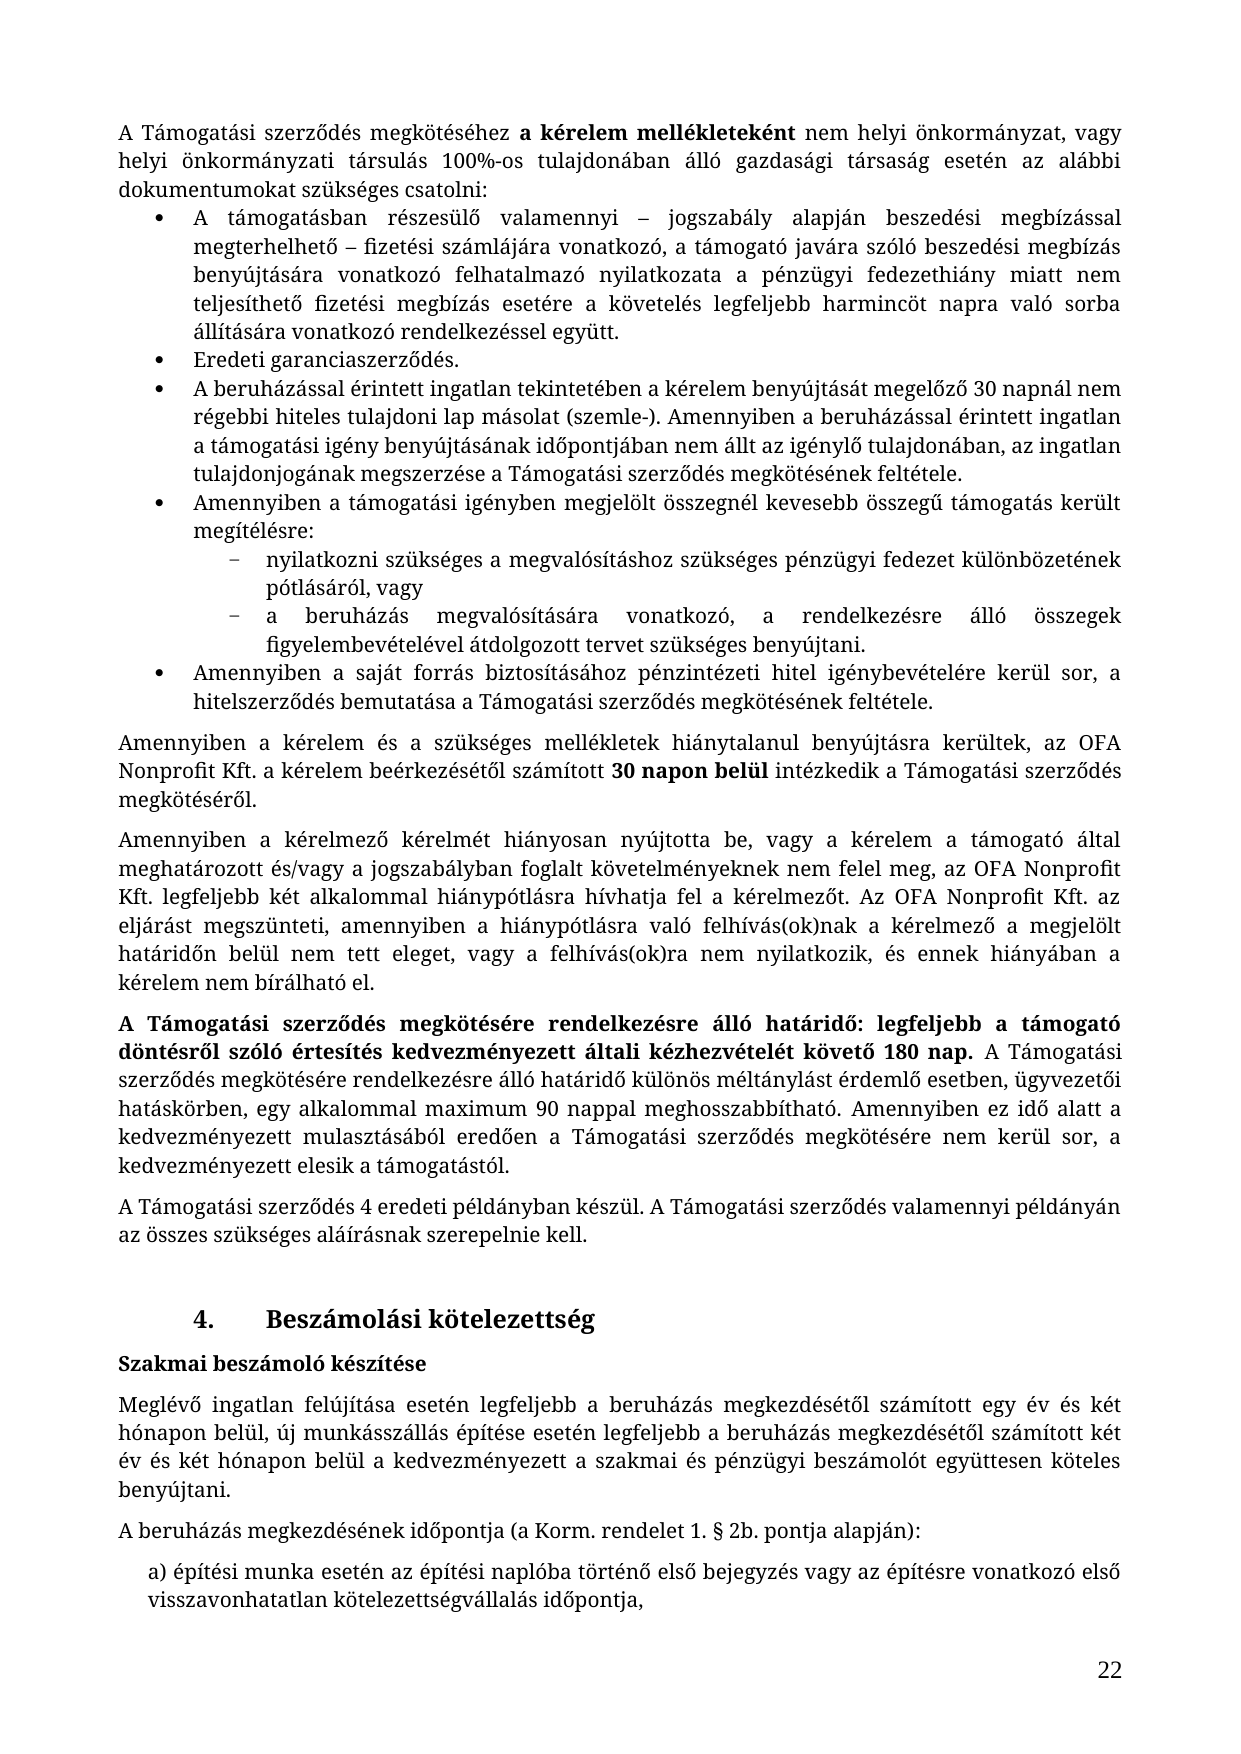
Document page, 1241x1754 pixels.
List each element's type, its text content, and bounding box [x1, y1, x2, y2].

text A Támogatási szerződés 4 eredeti példányban készül. A Támogatási szerződés valamennyi példányán az összes szükséges aláírásnak szerepelnie kell. [118, 1192, 1122, 1249]
text a) építési munka esetén az építési naplóba történő első bejegyzés vagy az építésre vonatkozó első visszavonhatatlan kötelezettségvállalás időpontja, [148, 1557, 1122, 1614]
list A Támogatási szerződés megkötésére rendelkezésre álló határidő: legfeljebb a támogató döntésről szóló értesítés kedvezményezett általi kézhezvételét követő 180 nap. A Támogatási szerződés megkötésére rendelkezésre álló határidő különös méltánylást érdemlő esetben, ügyvezetői hatáskörben, egy alkalommal maximum 90 nappal meghosszabbítható. Amennyiben ez idő alatt a kedvezményezett mulasztásából eredően a Támogatási szerződés megkötésére nem kerül sor, a kedvezményezett elesik a támogatástól. [118, 1009, 1122, 1179]
list a beruházás megvalósítására vonatkozó, a rendelkezésre álló összegek figyelembevételével átdolgozott tervet szükséges benyújtani. [228, 602, 1122, 658]
text A Támogatási szerződés megkötéséhez a kérelem mellékleteként nem helyi önkormányzat, vagy helyi önkormányzati társulás 100%-os tulajdonában álló gazdasági társaság esetén az alábbi dokumentumokat szükséges csatolni: [118, 118, 1122, 203]
list Eredeti garanciaszerződés. [156, 346, 1122, 374]
list Amennyiben a kérelem és a szükséges mellékletek hiánytalanul benyújtásra kerültek, az OFA Nonprofit Kft. a kérelem beérkezésétől számított 30 napon belül intézkedik a Támogatási szerződés megkötéséről. [118, 728, 1122, 813]
list Amennyiben a saját forrás biztosításához pénzintézeti hitel igénybevételére kerül sor, a hitelszerződés bemutatása a Támogatási szerződés megkötésének feltétele. [156, 658, 1122, 715]
list Amennyiben a támogatási igényben megjelölt összegnél kevesebb összegű támogatás került megítélésre: [156, 488, 1122, 545]
text A beruházás megkezdésének időpontja (a Korm. rendelet 1. § 2b. pontja alapján): [118, 1516, 1122, 1544]
list Amennyiben a kérelmező kérelmét hiányosan nyújtotta be, vagy a kérelem a támogató által meghatározott és/vagy a jogszabályban foglalt követelményeknek nem felel meg, az OFA Nonprofit Kft. legfeljebb két alkalommal hiánypótlásra hívhatja fel a kérelmezőt. Az OFA Nonprofit Kft. az eljárást megszünteti, amennyiben a hiánypótlásra való felhívás(ok)nak a kérelmező a megjelölt határidőn belül nem tett eleget, vagy a felhívás(ok)ra nem nyilatkozik, és ennek hiányában a kérelem nem bírálható el. [118, 826, 1122, 996]
list A támogatásban részesülő valamennyi – jogszabály alapján beszedési megbízással megterhelhető – fizetési számlájára vonatkozó, a támogató javára szóló beszedési megbízás benyújtására vonatkozó felhatalmazó nyilatkozata a pénzügyi fedezethiány miatt nem teljesíthető fizetési megbízás esetére a követelés legfeljebb harmincöt napra való sorba állítására vonatkozó rendelkezéssel együtt. [156, 203, 1122, 346]
list nyilatkozni szükséges a megvalósításhoz szükséges pénzügyi fedezet különbözetének pótlásáról, vagy [228, 545, 1122, 602]
text Meglévő ingatlan felújítása esetén legfeljebb a beruházás megkezdésétől számított egy év és két hónapon belül, új munkásszállás építése esetén legfeljebb a beruházás megkezdésétől számított két év és két hónapon belül a kedvezményezett a szakmai és pénzügyi beszámolót együttesen köteles benyújtani. [118, 1390, 1122, 1503]
list 4. Beszámolási kötelezettség [193, 1302, 1122, 1336]
list A beruházással érintett ingatlan tekintetében a kérelem benyújtását megelőző 30 napnál nem régebbi hiteles tulajdoni lap másolat (szemle-). Amennyiben a beruházással érintett ingatlan a támogatási igény benyújtásának időpontjában nem állt az igénylő tulajdonában, az ingatlan tulajdonjogának megszerzése a Támogatási szerződés megkötésének feltétele. [156, 374, 1122, 488]
text Szakmai beszámoló készítése [118, 1349, 1122, 1377]
